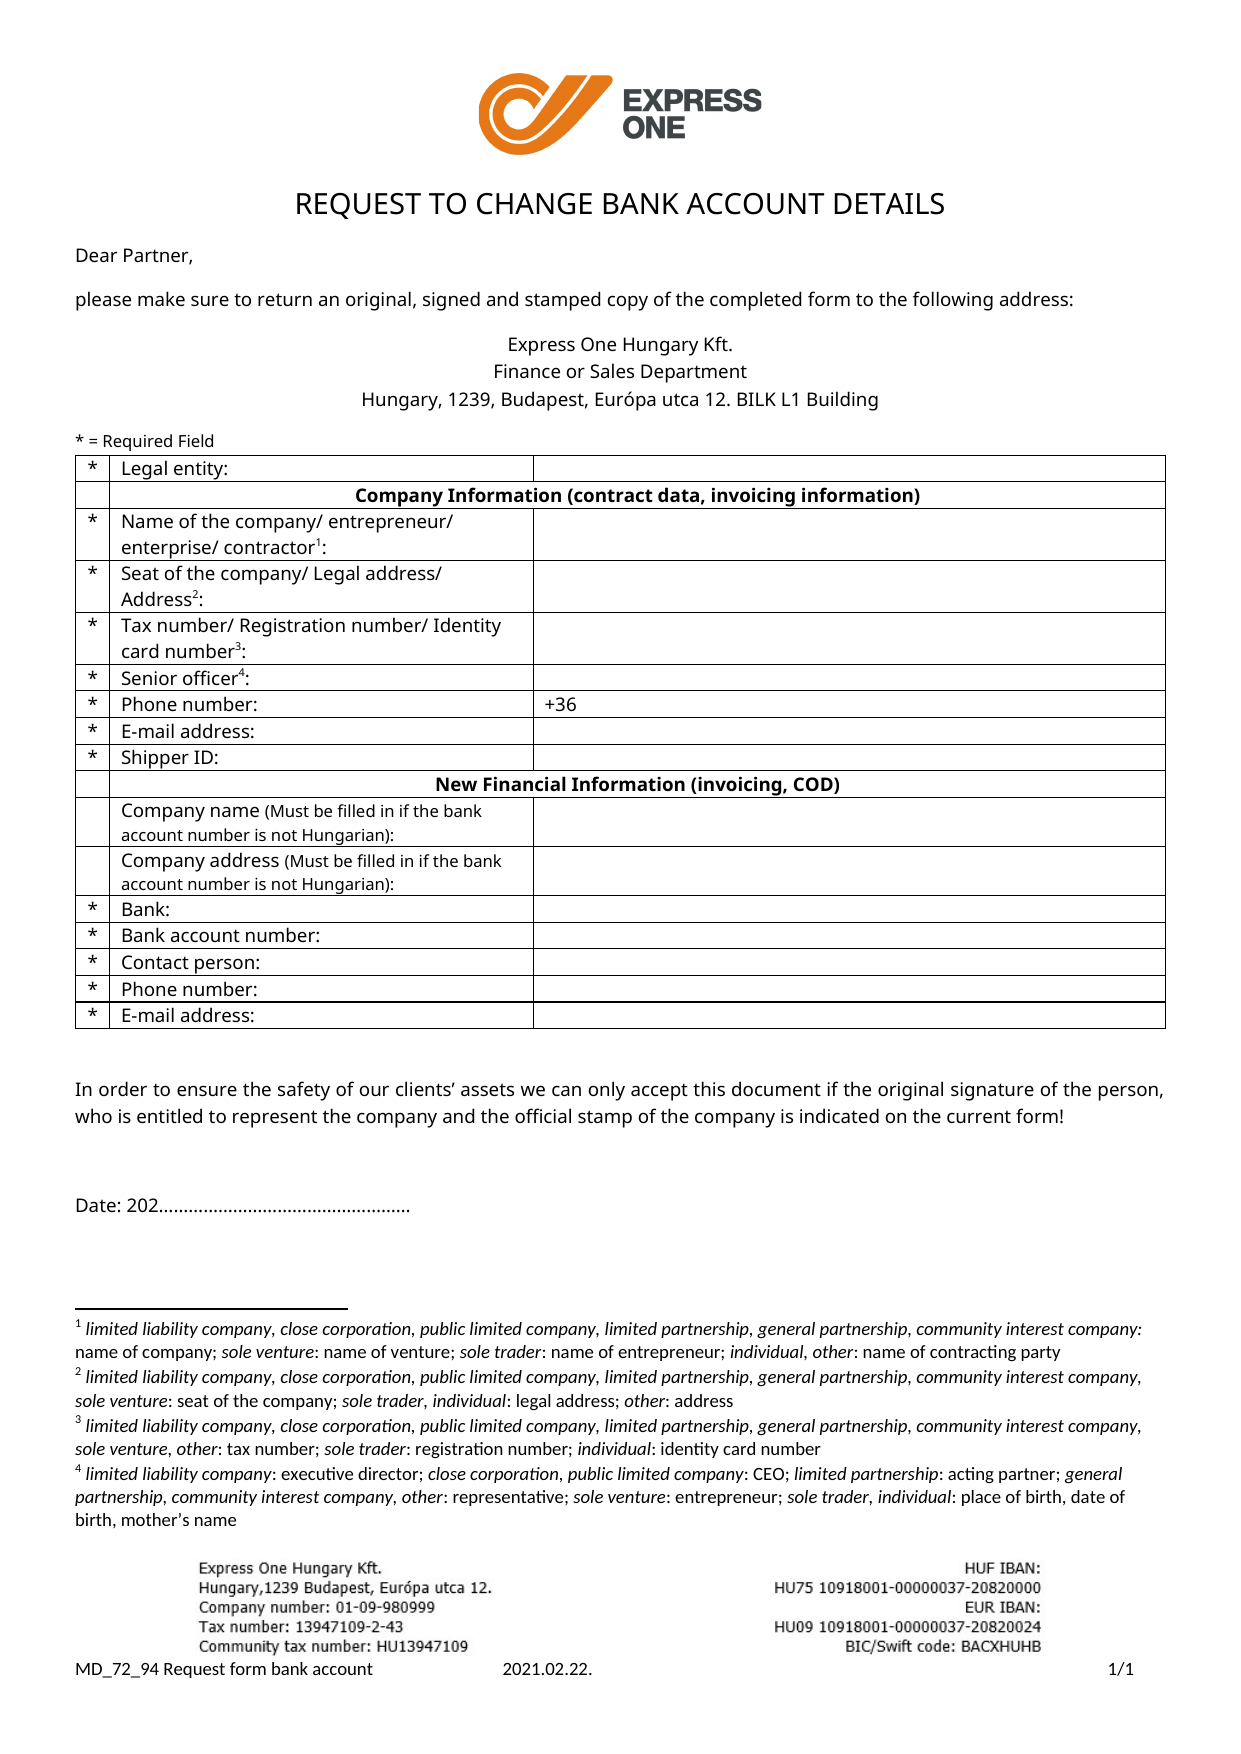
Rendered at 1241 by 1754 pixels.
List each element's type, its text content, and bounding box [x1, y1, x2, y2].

text Dear Partner, [75, 242, 1165, 268]
table_cell [534, 613, 1165, 664]
table_cell Contact person: [110, 949, 533, 975]
table_cell * [76, 718, 109, 743]
table_cell [534, 509, 1165, 560]
table_header [534, 456, 1165, 481]
table_cell [534, 949, 1165, 975]
table_cell E-mail address: [110, 718, 533, 743]
picture [478, 73, 762, 155]
table_cell [76, 771, 109, 797]
table_cell * [76, 691, 109, 717]
table_cell Bank account number: [110, 923, 533, 948]
text Date: 202…………………………………………… [75, 1192, 1165, 1218]
table_cell E-mail address: [110, 1003, 533, 1028]
table_cell [534, 896, 1165, 922]
table_cell * [76, 976, 109, 1001]
table_cell [534, 1003, 1165, 1028]
table_cell Company Information (contract data, invoicing information) [110, 482, 1165, 508]
table_cell [534, 923, 1165, 948]
table_cell [76, 847, 109, 895]
table_cell [76, 798, 109, 846]
table_cell * [76, 745, 109, 770]
table_cell Seat of the company/ Legal address/ Address: [110, 561, 533, 612]
table_cell Senior officer: [110, 665, 533, 690]
table_cell Phone number: [110, 691, 533, 717]
table_cell [534, 847, 1165, 895]
table_cell Name of the company/ entrepreneur/ enterprise/ contractor: [110, 509, 533, 560]
table_cell [76, 482, 109, 508]
table_cell * [76, 509, 109, 560]
picture [147, 1559, 1093, 1658]
table_cell [534, 745, 1165, 770]
text * = Required Field [75, 430, 1165, 453]
table_cell New Financial Information (invoicing, COD) [110, 771, 1165, 797]
table_cell Shipper ID: [110, 745, 533, 770]
table_cell [534, 976, 1165, 1001]
table_cell [534, 665, 1165, 690]
text In order to ensure the safety of our clients’ assets we can only accept this document if the original signature of the person, who is entitled to represent the company and the official stamp of the company is indicated on the current form! [75, 1076, 1165, 1129]
table_cell Phone number: [110, 976, 533, 1001]
table_cell Tax number/ Registration number/ Identity card number: [110, 613, 533, 664]
table_cell +36 [534, 691, 1165, 717]
table_cell [534, 718, 1165, 743]
text Express One Hungary Kft. Finance or Sales Department Hungary, 1239, Budapest, Európa utca 12. BILK L1 Building [75, 331, 1165, 411]
table_header * [76, 456, 109, 481]
table_cell * [76, 561, 109, 612]
table_header Legal entity: [110, 456, 533, 481]
text REQUEST TO CHANGE BANK ACCOUNT DETAILS [75, 183, 1165, 223]
table_cell Company address (Must be filled in if the bank account number is not Hungarian): [110, 847, 533, 895]
table_cell * [76, 613, 109, 664]
table_cell * [76, 949, 109, 975]
table_cell * [76, 923, 109, 948]
text please make sure to return an original, signed and stamped copy of the completed form to the following address: [75, 287, 1165, 312]
table_cell [534, 561, 1165, 612]
table_cell Bank: [110, 896, 533, 922]
table_cell Company name (Must be filled in if the bank account number is not Hungarian): [110, 798, 533, 846]
table_cell [534, 798, 1165, 846]
table_cell * [76, 896, 109, 922]
table_cell * [76, 1003, 109, 1028]
table_cell * [76, 665, 109, 690]
